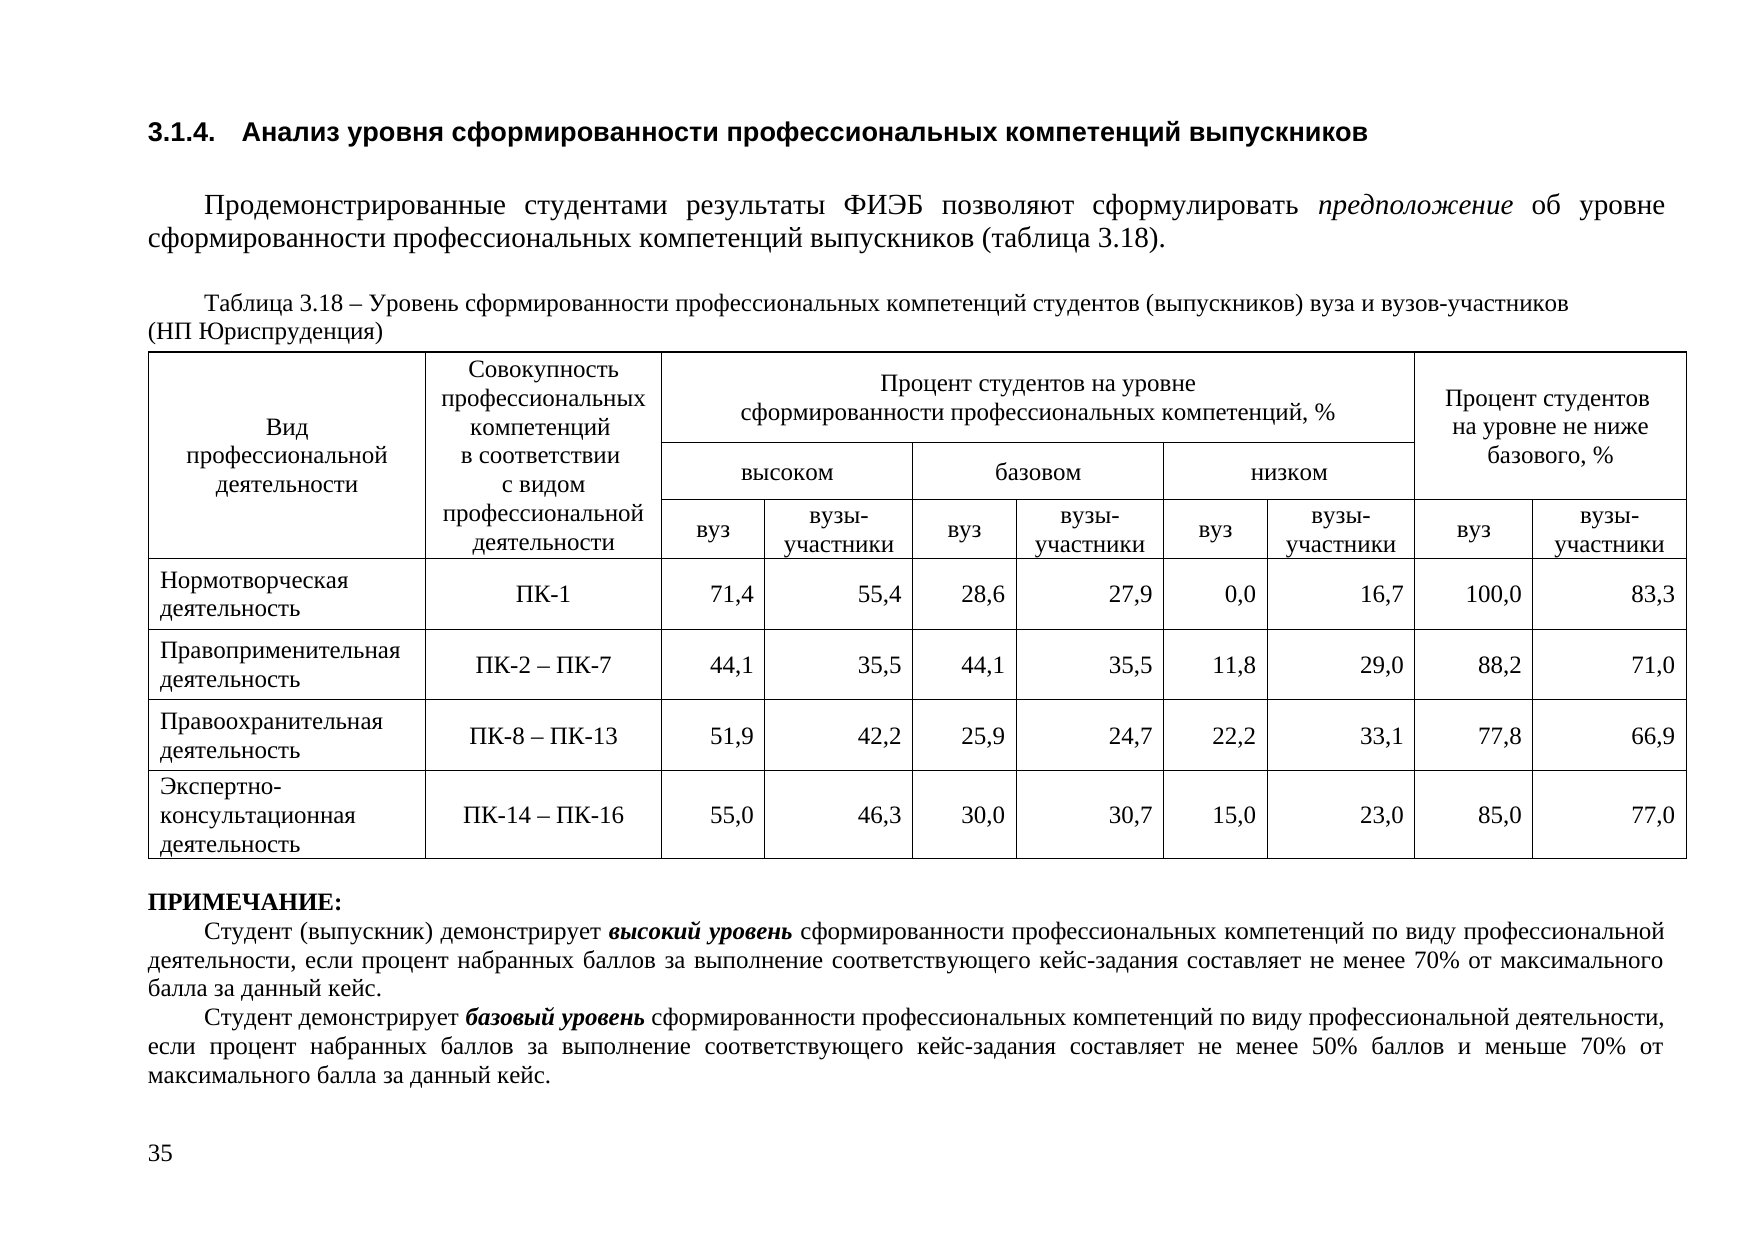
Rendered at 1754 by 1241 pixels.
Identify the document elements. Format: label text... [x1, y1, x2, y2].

table_cell 77,8 [1415, 700, 1532, 770]
table_cell 22,2 [1164, 700, 1267, 770]
text Продемонстрированные студентами результаты ФИЭБ позволяют сформулировать предположение об уровне сформированности профессиональных компетенций выпускников (таблица 3.18). [148, 187, 1665, 254]
table_cell 44,1 [662, 630, 764, 699]
table_cell 42,2 [765, 700, 912, 770]
table_cell Правоохранительная деятельность [149, 700, 425, 770]
table_cell 16,7 [1268, 559, 1414, 628]
table_cell вузы-участники [1017, 500, 1163, 558]
table_cell вузы-участники [1268, 500, 1414, 558]
table_cell ПК-1 [426, 559, 661, 628]
table_cell вуз [1164, 500, 1267, 558]
table_cell 0,0 [1164, 559, 1267, 628]
table_cell 23,0 [1268, 771, 1414, 857]
table_cell 83,3 [1533, 559, 1686, 628]
table_header Вид профессиональной деятельности [149, 353, 425, 558]
text Таблица 3.18 – Уровень сформированности профессиональных компетенций студентов (выпускников) вуза и вузов-участников (НП Юриспруденция) [148, 288, 1665, 345]
table_cell 88,2 [1415, 630, 1532, 699]
table_cell низком [1164, 443, 1414, 499]
table_cell Правоприменительная деятельность [149, 630, 425, 699]
table_cell вузы-участники [1533, 500, 1686, 558]
table_cell 27,9 [1017, 559, 1163, 628]
table_cell 35,5 [765, 630, 912, 699]
table_cell 33,1 [1268, 700, 1414, 770]
table_cell вузы-участники [765, 500, 912, 558]
table_cell 51,9 [662, 700, 764, 770]
text Студент демонстрирует базовый уровень сформированности профессиональных компетенций по виду профессиональной деятельности, если процент набранных баллов за выполнение соответствующего кейс-задания составляет не менее 50% баллов и меньше 70% от максимального балла за данный кейс. [148, 1002, 1665, 1088]
table_cell 30,7 [1017, 771, 1163, 857]
table_cell 44,1 [913, 630, 1016, 699]
table_cell 35,5 [1017, 630, 1163, 699]
table_cell базовом [913, 443, 1163, 499]
subtitle Анализ уровня сформированности профессиональных компетенций выпускников [148, 116, 1665, 147]
table_cell ПК-8 – ПК-13 [426, 700, 661, 770]
table_cell высоком [662, 443, 912, 499]
table_cell Экспертно-консультационная деятельность [149, 771, 425, 857]
text Студент (выпускник) демонстрирует высокий уровень сформированности профессиональных компетенций по виду профессиональной деятельности, если процент набранных баллов за выполнение соответствующего кейс-задания составляет не менее 70% от максимального балла за данный кейс. [148, 916, 1665, 1002]
table_cell 28,6 [913, 559, 1016, 628]
table_cell 77,0 [1533, 771, 1686, 857]
table_cell 29,0 [1268, 630, 1414, 699]
table_cell 25,9 [913, 700, 1016, 770]
table_cell 30,0 [913, 771, 1016, 857]
table_cell 85,0 [1415, 771, 1532, 857]
table_cell ПК-14 – ПК-16 [426, 771, 661, 857]
table_cell ПК-2 – ПК-7 [426, 630, 661, 699]
table_header Процент студентов на уровне не ниже базового, % [1415, 353, 1686, 499]
table_cell 55,4 [765, 559, 912, 628]
table_cell 100,0 [1415, 559, 1532, 628]
table_cell вуз [662, 500, 764, 558]
table_cell 24,7 [1017, 700, 1163, 770]
text ПРИМЕЧАНИЕ: [148, 887, 1665, 916]
table_cell 66,9 [1533, 700, 1686, 770]
table_cell вуз [1415, 500, 1532, 558]
table_cell вуз [913, 500, 1016, 558]
table_cell 46,3 [765, 771, 912, 857]
table_cell 71,0 [1533, 630, 1686, 699]
table_cell 55,0 [662, 771, 764, 857]
table_cell 15,0 [1164, 771, 1267, 857]
table_cell 11,8 [1164, 630, 1267, 699]
table_header Процент студентов на уровне сформированности профессиональных компетенций, % [662, 353, 1414, 442]
table_cell 71,4 [662, 559, 764, 628]
table_cell Нормотворческая деятельность [149, 559, 425, 628]
table_header Совокупность профессиональных компетенций в соответствии с видом профессиональной деятельности [426, 353, 661, 558]
